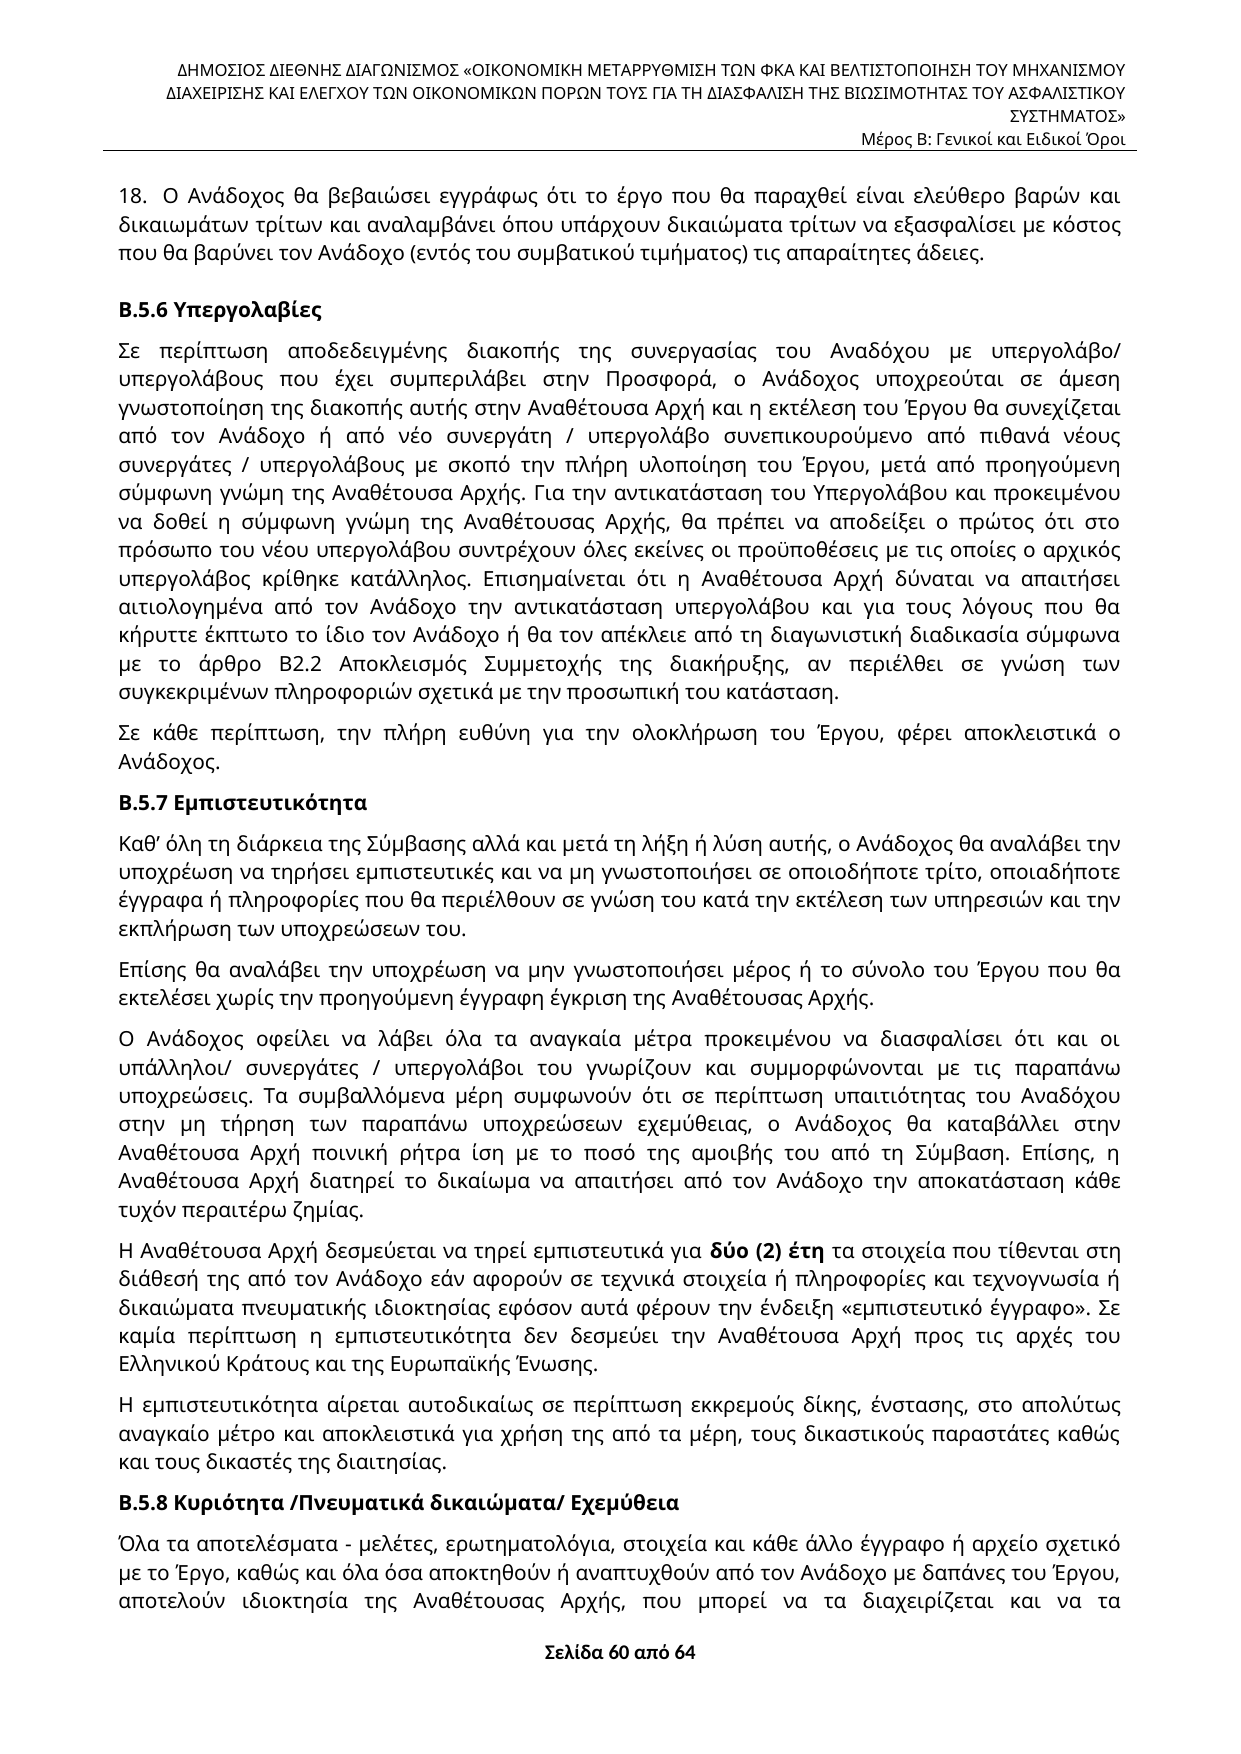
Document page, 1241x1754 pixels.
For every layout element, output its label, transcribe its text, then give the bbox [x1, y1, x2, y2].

text Καθ’ όλη τη διάρκεια της Σύμβασης αλλά και μετά τη λήξη ή λύση αυτής, ο Ανάδοχος θα αναλάβει την υποχρέωση να τηρήσει εμπιστευτικές και να μη γνωστοποιήσει σε οποιοδήποτε τρίτο, οποιαδήποτε έγγραφα ή πληροφορίες που θα περιέλθουν σε γνώση του κατά την εκτέλεση των υπηρεσιών και την εκπλήρωση των υποχρεώσεων του. [118, 829, 1122, 942]
subtitle Β.5.7 Εμπιστευτικότητα [118, 788, 1122, 816]
subtitle Β.5.8 Κυριότητα /Πνευματικά δικαιώματα/ Εχεμύθεια [118, 1488, 1122, 1517]
text Σε κάθε περίπτωση, την πλήρη ευθύνη για την ολοκλήρωση του Έργου, φέρει αποκλειστικά ο Ανάδοχος. [118, 718, 1122, 775]
text Η Αναθέτουσα Αρχή δεσμεύεται να τηρεί εμπιστευτικά για δύο (2) έτη τα στοιχεία που τίθενται στη διάθεσή της από τον Ανάδοχο εάν αφορούν σε τεχνικά στοιχεία ή πληροφορίες και τεχνογνωσία ή δικαιώματα πνευματικής ιδιοκτησίας εφόσον αυτά φέρουν την ένδειξη «εμπιστευτικό έγγραφο». Σε καμία περίπτωση η εμπιστευτικότητα δεν δεσμεύει την Αναθέτουσα Αρχή προς τις αρχές του Ελληνικού Κράτους και της Ευρωπαϊκής Ένωσης. [118, 1236, 1122, 1378]
text Ο Ανάδοχος οφείλει να λάβει όλα τα αναγκαία μέτρα προκειμένου να διασφαλίσει ότι και οι υπάλληλοι/ συνεργάτες / υπεργολάβοι του γνωρίζουν και συμμορφώνονται με τις παραπάνω υποχρεώσεις. Τα συμβαλλόμενα μέρη συμφωνούν ότι σε περίπτωση υπαιτιότητας του Αναδόχου στην μη τήρηση των παραπάνω υποχρεώσεων εχεμύθειας, ο Ανάδοχος θα καταβάλλει στην Αναθέτουσα Αρχή ποινική ρήτρα ίση με το ποσό της αμοιβής του από τη Σύμβαση. Επίσης, η Αναθέτουσα Αρχή διατηρεί το δικαίωμα να απαιτήσει από τον Ανάδοχο την αποκατάσταση κάθε τυχόν περαιτέρω ζημίας. [118, 1024, 1122, 1223]
text Επίσης θα αναλάβει την υποχρέωση να μην γνωστοποιήσει μέρος ή το σύνολο του Έργου που θα εκτελέσει χωρίς την προηγούμενη έγγραφη έγκριση της Αναθέτουσας Αρχής. [118, 955, 1122, 1012]
text Β.5.6 Υπεργολαβίες [118, 295, 1122, 324]
text Σε περίπτωση αποδεδειγμένης διακοπής της συνεργασίας του Αναδόχου με υπεργολάβο/ υπεργολάβους που έχει συμπεριλάβει στην Προσφορά, ο Ανάδοχος υποχρεούται σε άμεση γνωστοποίηση της διακοπής αυτής στην Αναθέτουσα Αρχή και η εκτέλεση του Έργου θα συνεχίζεται από τον Ανάδοχο ή από νέο συνεργάτη / υπεργολάβο συνεπικουρούμενο από πιθανά νέους συνεργάτες / υπεργολάβους με σκοπό την πλήρη υλοποίηση του Έργου, μετά από προηγούμενη σύμφωνη γνώμη της Αναθέτουσα Αρχής. Για την αντικατάσταση του Υπεργολάβου και προκειμένου να δοθεί η σύμφωνη γνώμη της Αναθέτουσας Αρχής, θα πρέπει να αποδείξει ο πρώτος ότι στο πρόσωπο του νέου υπεργολάβου συντρέχουν όλες εκείνες οι προϋποθέσεις με τις οποίες ο αρχικός υπεργολάβος κρίθηκε κατάλληλος. Επισημαίνεται ότι η Αναθέτουσα Αρχή δύναται να απαιτήσει αιτιολογημένα από τον Ανάδοχο την αντικατάσταση υπεργολάβου και για τους λόγους που θα κήρυττε έκπτωτο το ίδιο τον Ανάδοχο ή θα τον απέκλειε από τη διαγωνιστική διαδικασία σύμφωνα με το άρθρο Β2.2 Αποκλεισμός Συμμετοχής της διακήρυξης, αν περιέλθει σε γνώση των συγκεκριμένων πληροφοριών σχετικά με την προσωπική του κατάσταση. [118, 336, 1122, 706]
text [118, 1529, 1122, 1614]
text Η εμπιστευτικότητα αίρεται αυτοδικαίως σε περίπτωση εκκρεμούς δίκης, ένστασης, στο απολύτως αναγκαίο μέτρο και αποκλειστικά για χρήση της από τα μέρη, τους δικαστικούς παραστάτες καθώς και τους δικαστές της διαιτησίας. [118, 1391, 1122, 1476]
list Ο Ανάδοχος θα βεβαιώσει εγγράφως ότι το έργο που θα παραχθεί είναι ελεύθερο βαρών και δικαιωμάτων τρίτων και αναλαμβάνει όπου υπάρχουν δικαιώματα τρίτων να εξασφαλίσει με κόστος που θα βαρύνει τον Ανάδοχο (εντός του συμβατικού τιμήματος) τις απαραίτητες άδειες. [118, 181, 1122, 267]
